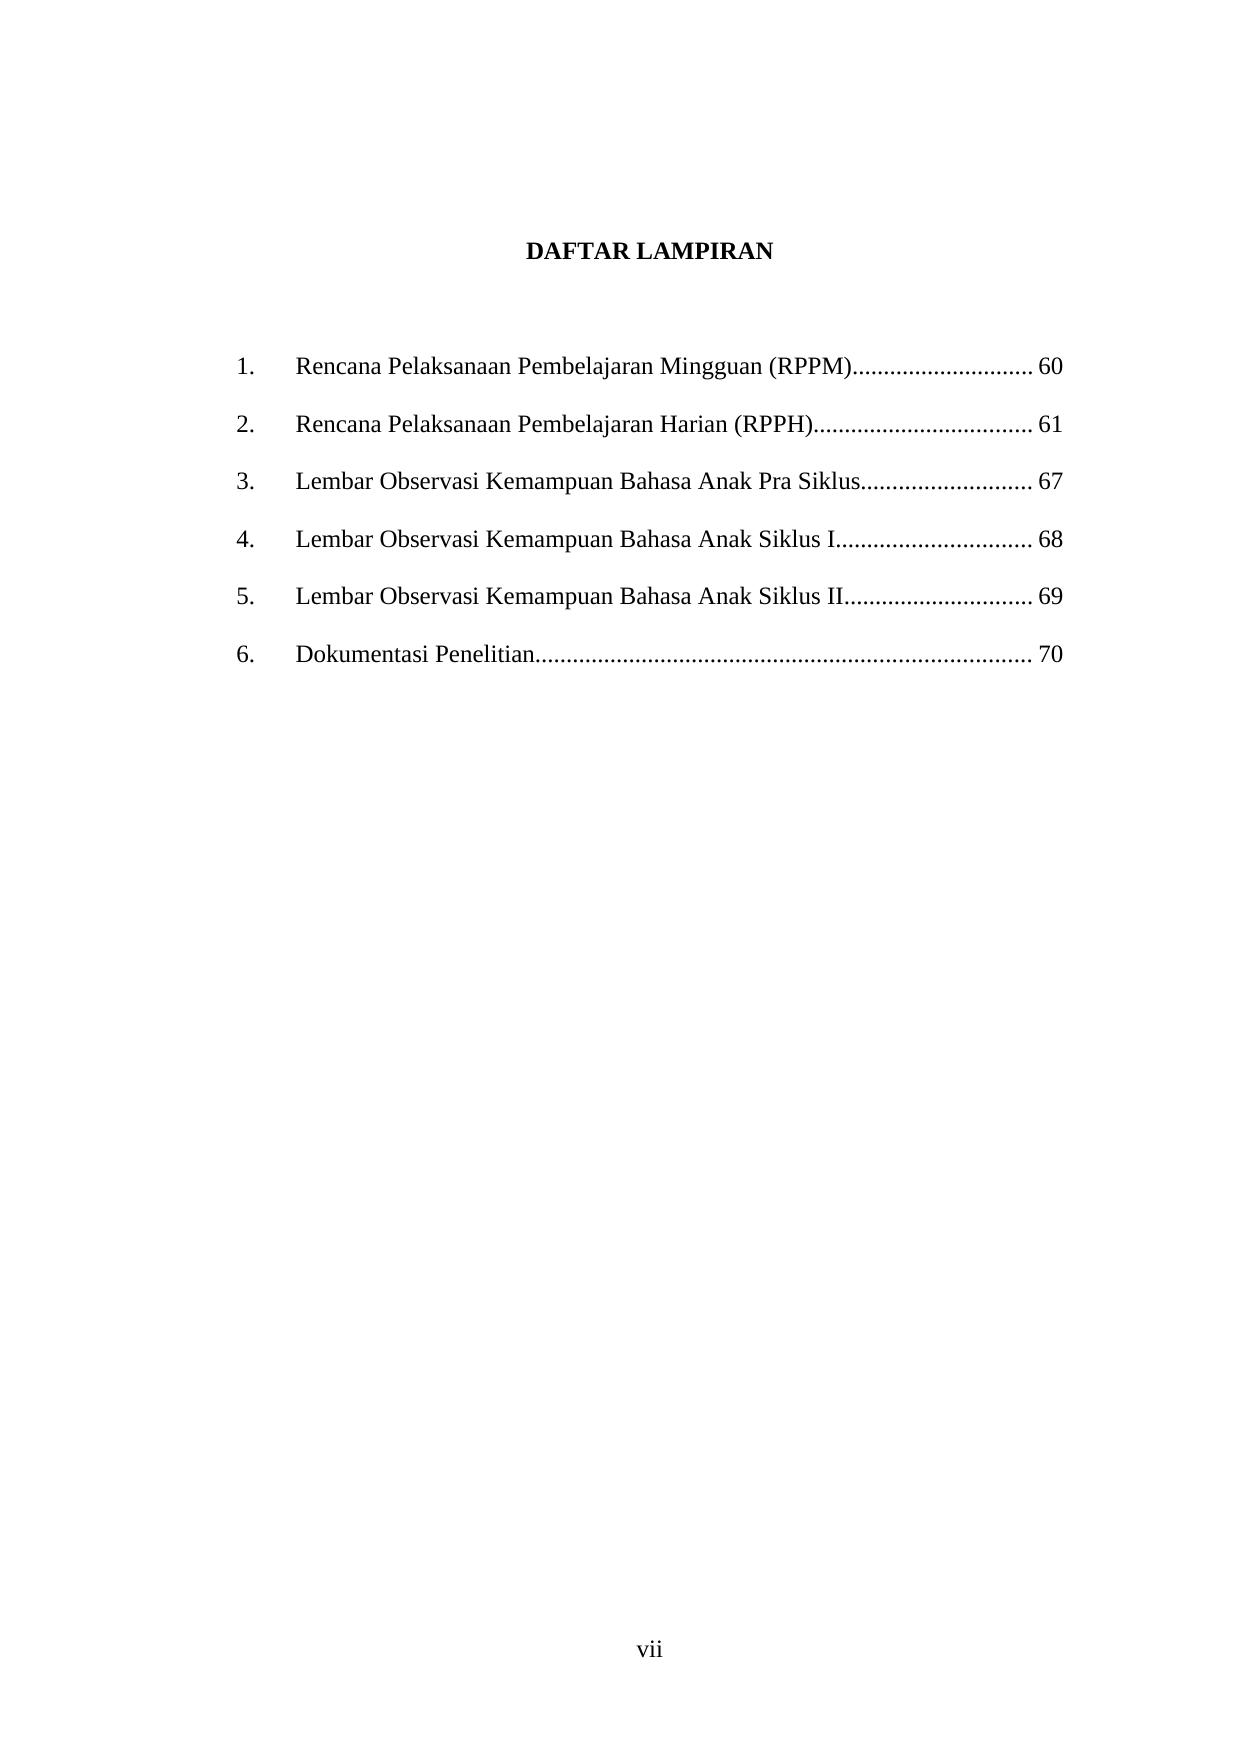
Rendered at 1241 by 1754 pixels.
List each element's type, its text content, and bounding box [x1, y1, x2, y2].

text 5. Lembar Observasi Kemampuan Bahasa Anak Siklus II 69 [236, 581, 1063, 610]
text 1. Rencana Pelaksanaan Pembelajaran Mingguan (RPPM) 60 [236, 351, 1063, 380]
text 3. Lembar Observasi Kemampuan Bahasa Anak Pra Siklus 67 [236, 466, 1063, 495]
text 2. Rencana Pelaksanaan Pembelajaran Harian (RPPH) 61 [236, 409, 1063, 437]
text 6. Dokumentasi Penelitian 70 [236, 639, 1063, 667]
text 4. Lembar Observasi Kemampuan Bahasa Anak Siklus I 68 [236, 524, 1063, 552]
text DAFTAR LAMPIRAN [236, 236, 1063, 265]
